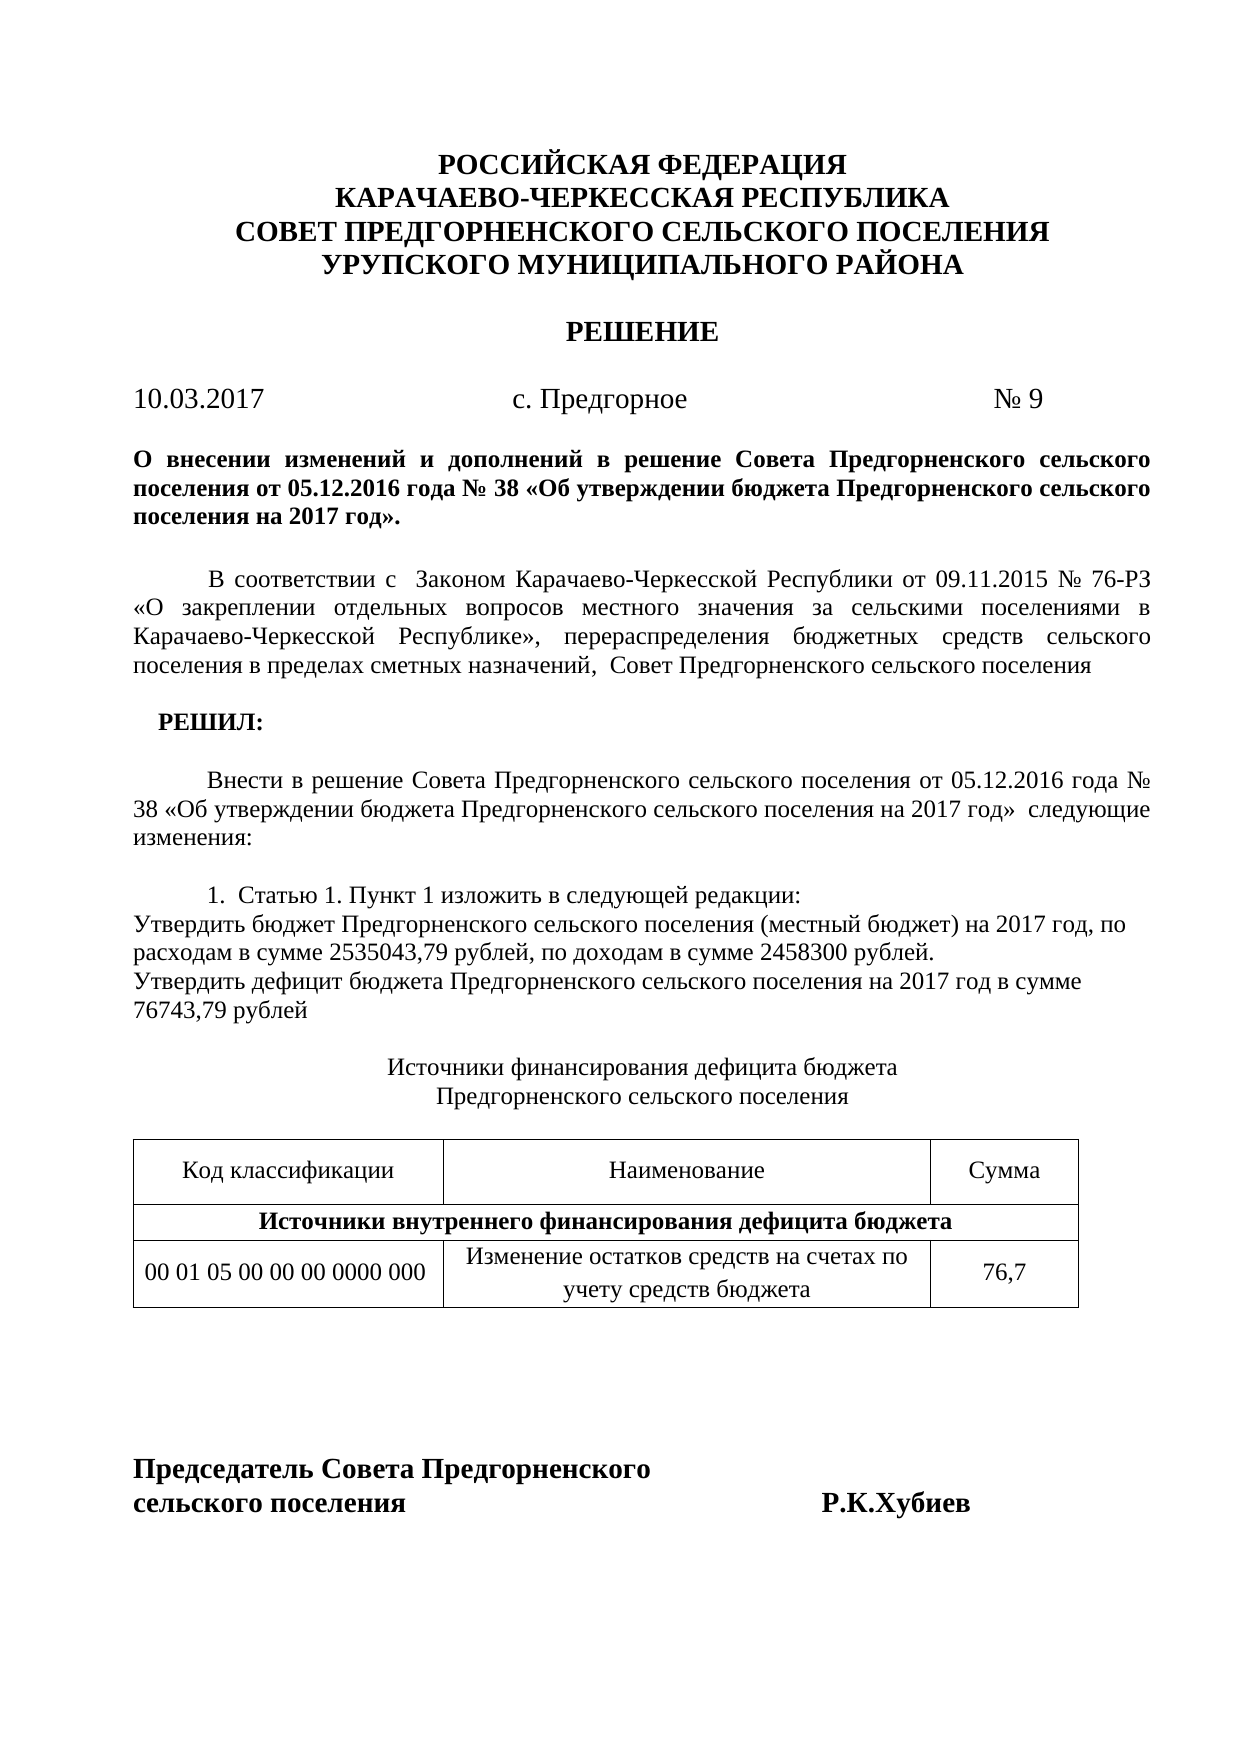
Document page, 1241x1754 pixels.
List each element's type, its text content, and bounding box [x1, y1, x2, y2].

text О внесении изменений и дополнений в решение Совета Предгорненского сельского поселения от 05.12.2016 года № 38 «Об утверждении бюджета Предгорненского сельского поселения на 2017 год». [133, 444, 1152, 530]
table_header Наименование [444, 1140, 930, 1204]
table_header Сумма [931, 1140, 1078, 1204]
text РОССИЙСКАЯ ФЕДЕРАЦИЯ [133, 147, 1152, 180]
table_cell Изменение остатков средств на счетах по учету средств бюджета [444, 1241, 930, 1307]
text Утвердить бюджет Предгорненского сельского поселения (местный бюджет) на 2017 год, по расходам в сумме 2535043,79 рублей, по доходам в сумме 2458300 рублей. [133, 909, 1152, 966]
text Источники финансирования дефицита бюджета [133, 1052, 1152, 1081]
text РЕШЕНИЕ [133, 314, 1152, 348]
table_cell 00 01 05 00 00 00 0000 000 [134, 1241, 443, 1307]
table_header Код классификации [134, 1140, 443, 1204]
text 1. Статью 1. Пункт 1 изложить в следующей редакции: [133, 880, 1152, 909]
text В соответствии с Законом Карачаево-Черкесской Республики от 09.11.2015 № 76-РЗ «О закреплении отдельных вопросов местного значения за сельскими поселениями в Карачаево-Черкесской Республике», перераспределения бюджетных средств сельского поселения в пределах сметных назначений, Совет Предгорненского сельского поселения [133, 564, 1152, 679]
text Внести в решение Совета Предгорненского сельского поселения от 05.12.2016 года № 38 «Об утверждении бюджета Предгорненского сельского поселения на 2017 год» следующие изменения: [133, 765, 1152, 851]
table_cell Источники внутреннего финансирования дефицита бюджета [134, 1205, 1078, 1240]
text Председатель Совета Предгорненского [133, 1452, 1152, 1485]
text УРУПСКОГО МУНИЦИПАЛЬНОГО РАЙОНА [133, 247, 1152, 281]
text 10.03.2017 с. Предгорное № 9 [133, 382, 1152, 415]
text Утвердить дефицит бюджета Предгорненского сельского поселения на 2017 год в сумме 76743,79 рублей [133, 966, 1152, 1024]
text КАРАЧАЕВО-ЧЕРКЕССКАЯ РЕСПУБЛИКА [133, 180, 1152, 214]
text сельского поселения Р.К.Хубиев [133, 1485, 1152, 1519]
table_cell 76,7 [931, 1241, 1078, 1307]
text Предгорненского сельского поселения [133, 1081, 1152, 1110]
text РЕШИЛ: [133, 707, 1152, 736]
text СОВЕТ ПРЕДГОРНЕНСКОГО СЕЛЬСКОГО ПОСЕЛЕНИЯ [133, 214, 1152, 247]
